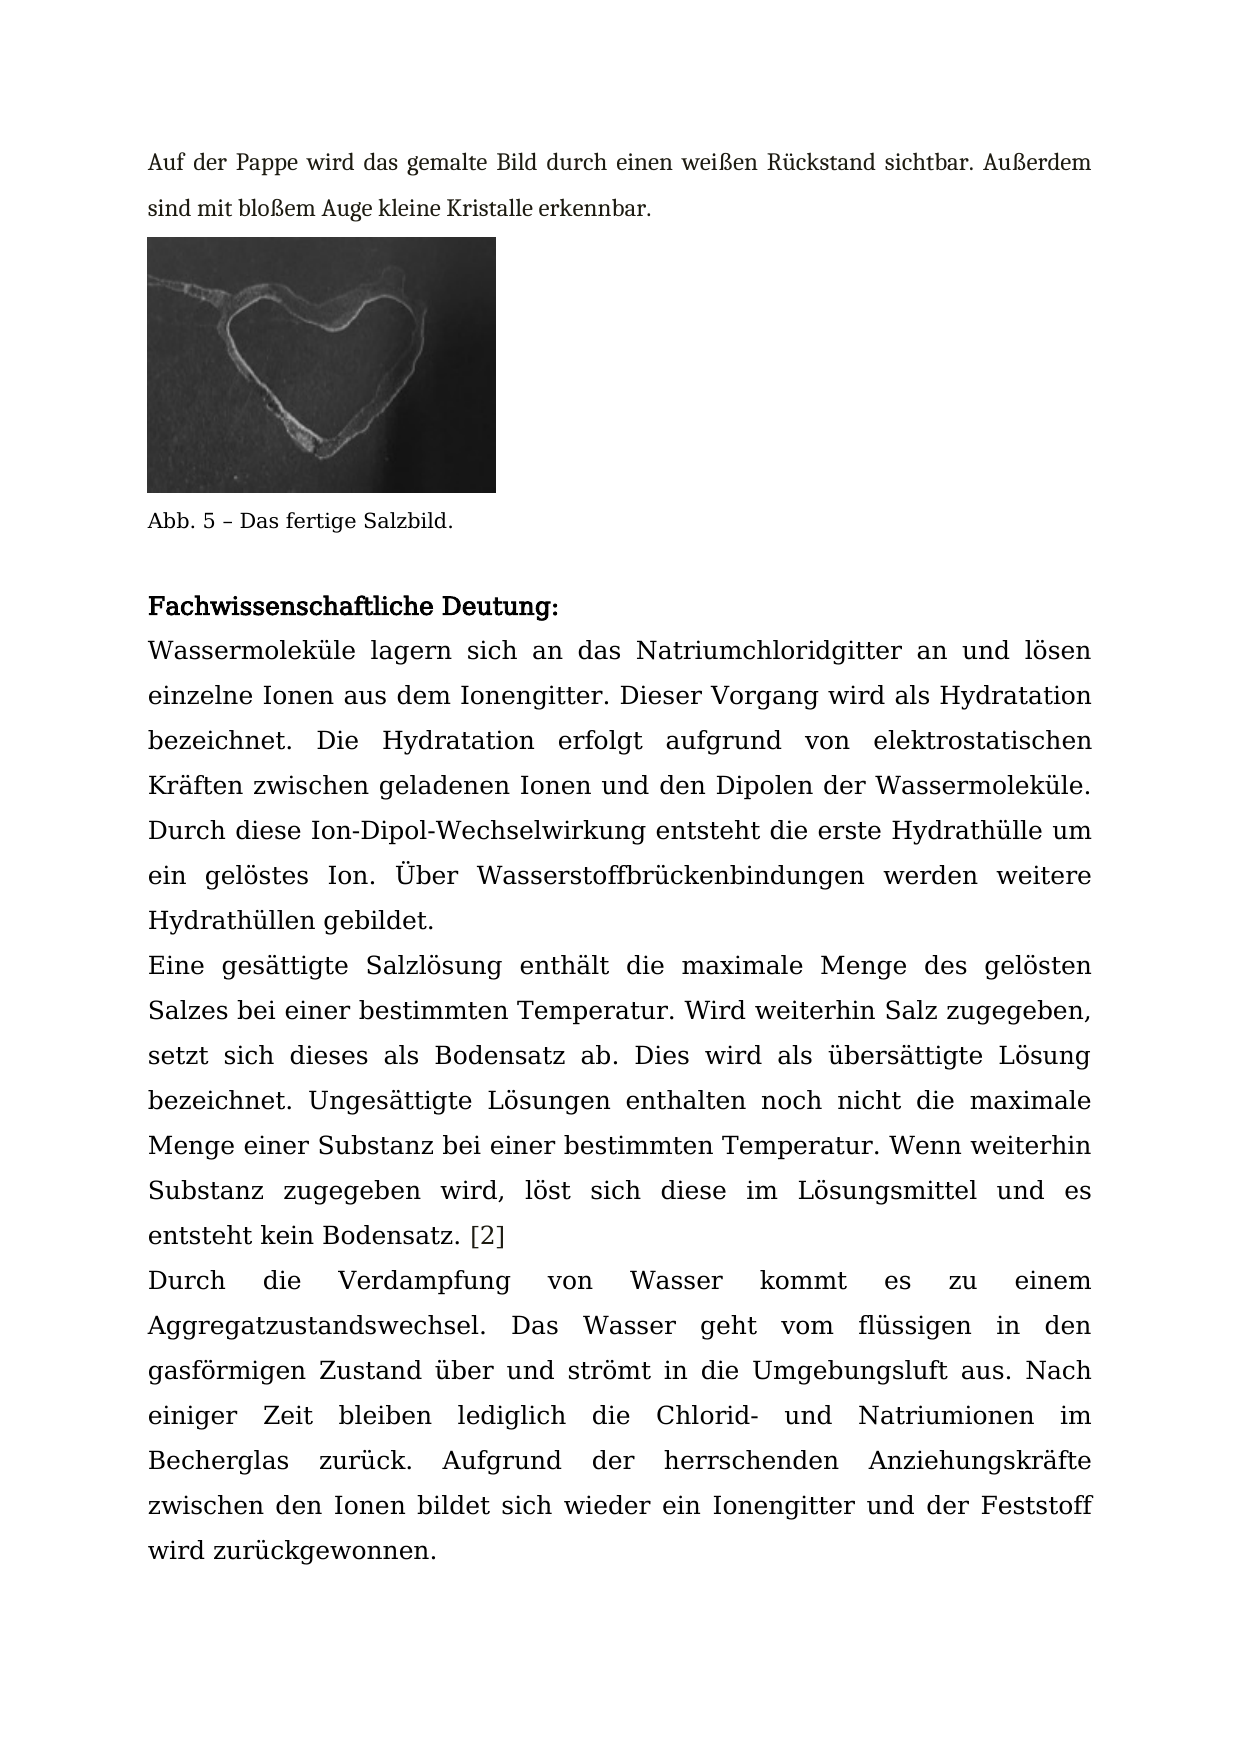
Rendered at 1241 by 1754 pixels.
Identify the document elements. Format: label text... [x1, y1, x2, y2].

text Wassermoleküle lagern sich an das Natriumchloridgitter an und lösen einzelne Ionen aus dem Ionengitter. Dieser Vorgang wird als Hydratation bezeichnet. Die Hydratation erfolgt aufgrund von elektrostatischen Kräften zwischen geladenen Ionen und den Dipolen der Wassermoleküle. Durch diese Ion-Dipol-Wechselwirkung entsteht die erste Hydrathülle um ein gelöstes Ion. Über Wasserstoffbrückenbindungen werden weitere Hydrathüllen gebildet. [148, 635, 1093, 935]
picture [147, 237, 496, 493]
text Durch die Verdampfung von Wasser kommt es zu einem Aggregatzustandswechsel. Das Wasser geht vom flüssigen in den gasförmigen Zustand über und strömt in die Umgebungsluft aus. Nach einiger Zeit bleiben lediglich die Chlorid- und Natriumionen im Becherglas zurück. Aufgrund der herrschenden Anziehungskräfte zwischen den Ionen bildet sich wieder ein Ionengitter und der Feststoff wird zurückgewonnen. [148, 1265, 1093, 1565]
text Abb. 5 – Das fertige Salzbild. [148, 507, 1093, 532]
text Eine gesättigte Salzlösung enthält die maximale Menge des gelösten Salzes bei einer bestimmten Temperatur. Wird weiterhin Salz zugegeben, setzt sich dieses als Bodensatz ab. Dies wird als übersättigte Lösung bezeichnet. Ungesättigte Lösungen enthalten noch nicht die maximale Menge einer Substanz bei einer bestimmten Temperatur. Wenn weiterhin Substanz zugegeben wird, löst sich diese im Lösungsmittel und es entsteht kein Bodensatz. [2] [148, 950, 1093, 1250]
text Fachwissenschaftliche Deutung: [148, 590, 1093, 620]
text Auf der Pappe wird das gemalte Bild durch einen weißen Rückstand sichtbar. Außerdem sind mit bloßem Auge kleine Kristalle erkennbar. [148, 148, 1093, 222]
